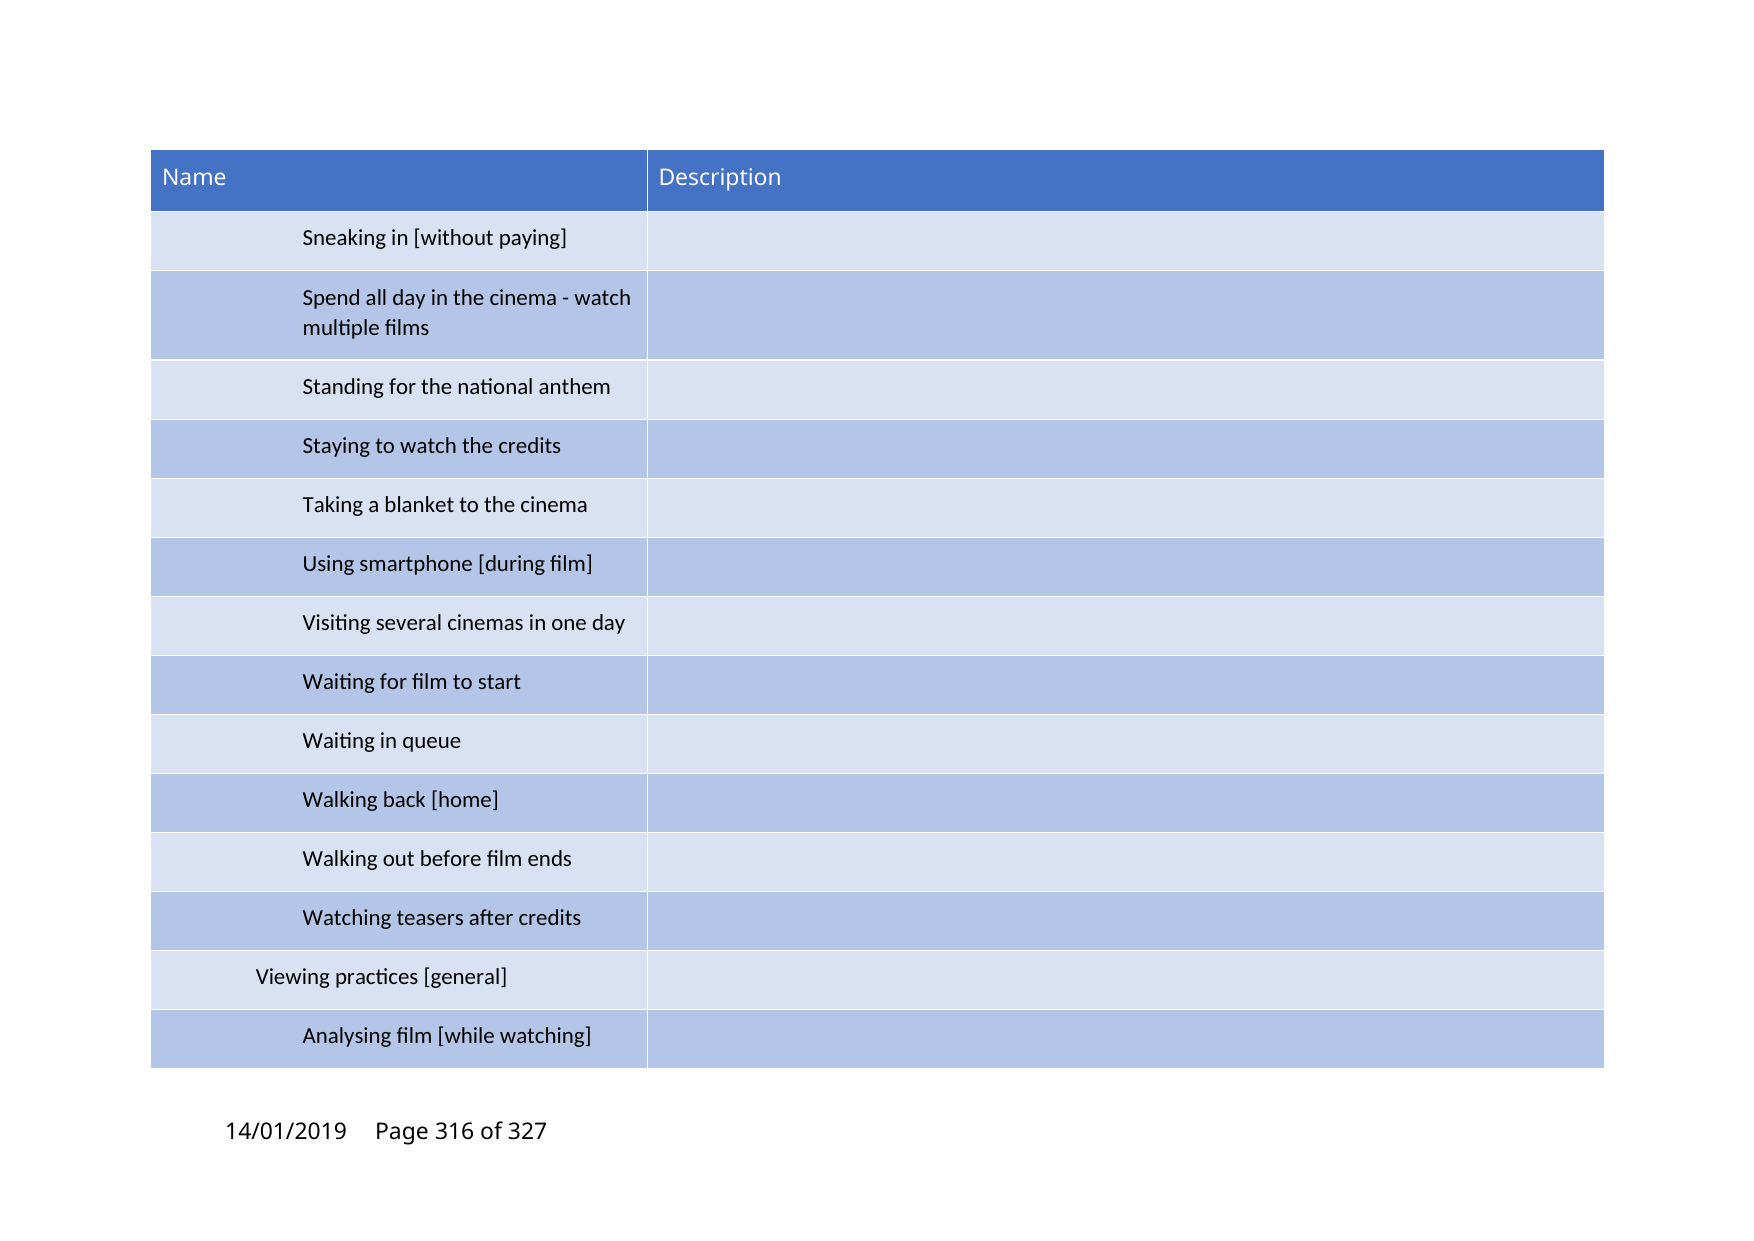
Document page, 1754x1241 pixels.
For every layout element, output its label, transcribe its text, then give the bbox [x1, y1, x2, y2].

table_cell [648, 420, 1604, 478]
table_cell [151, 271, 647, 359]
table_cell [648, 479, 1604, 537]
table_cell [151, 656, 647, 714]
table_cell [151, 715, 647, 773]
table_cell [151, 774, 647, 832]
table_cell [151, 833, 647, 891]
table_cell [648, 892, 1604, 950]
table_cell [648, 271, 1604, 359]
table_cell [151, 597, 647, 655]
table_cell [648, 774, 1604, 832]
table_header Description [648, 150, 1604, 211]
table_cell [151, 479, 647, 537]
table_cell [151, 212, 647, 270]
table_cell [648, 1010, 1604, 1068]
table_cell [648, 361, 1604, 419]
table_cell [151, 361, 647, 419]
table_header Name [151, 150, 647, 211]
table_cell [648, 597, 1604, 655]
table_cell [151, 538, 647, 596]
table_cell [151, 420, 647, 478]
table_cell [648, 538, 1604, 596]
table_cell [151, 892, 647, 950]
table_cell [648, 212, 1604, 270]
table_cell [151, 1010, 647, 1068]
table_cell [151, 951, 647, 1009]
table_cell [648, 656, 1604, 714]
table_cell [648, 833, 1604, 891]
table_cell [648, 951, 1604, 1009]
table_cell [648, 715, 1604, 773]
